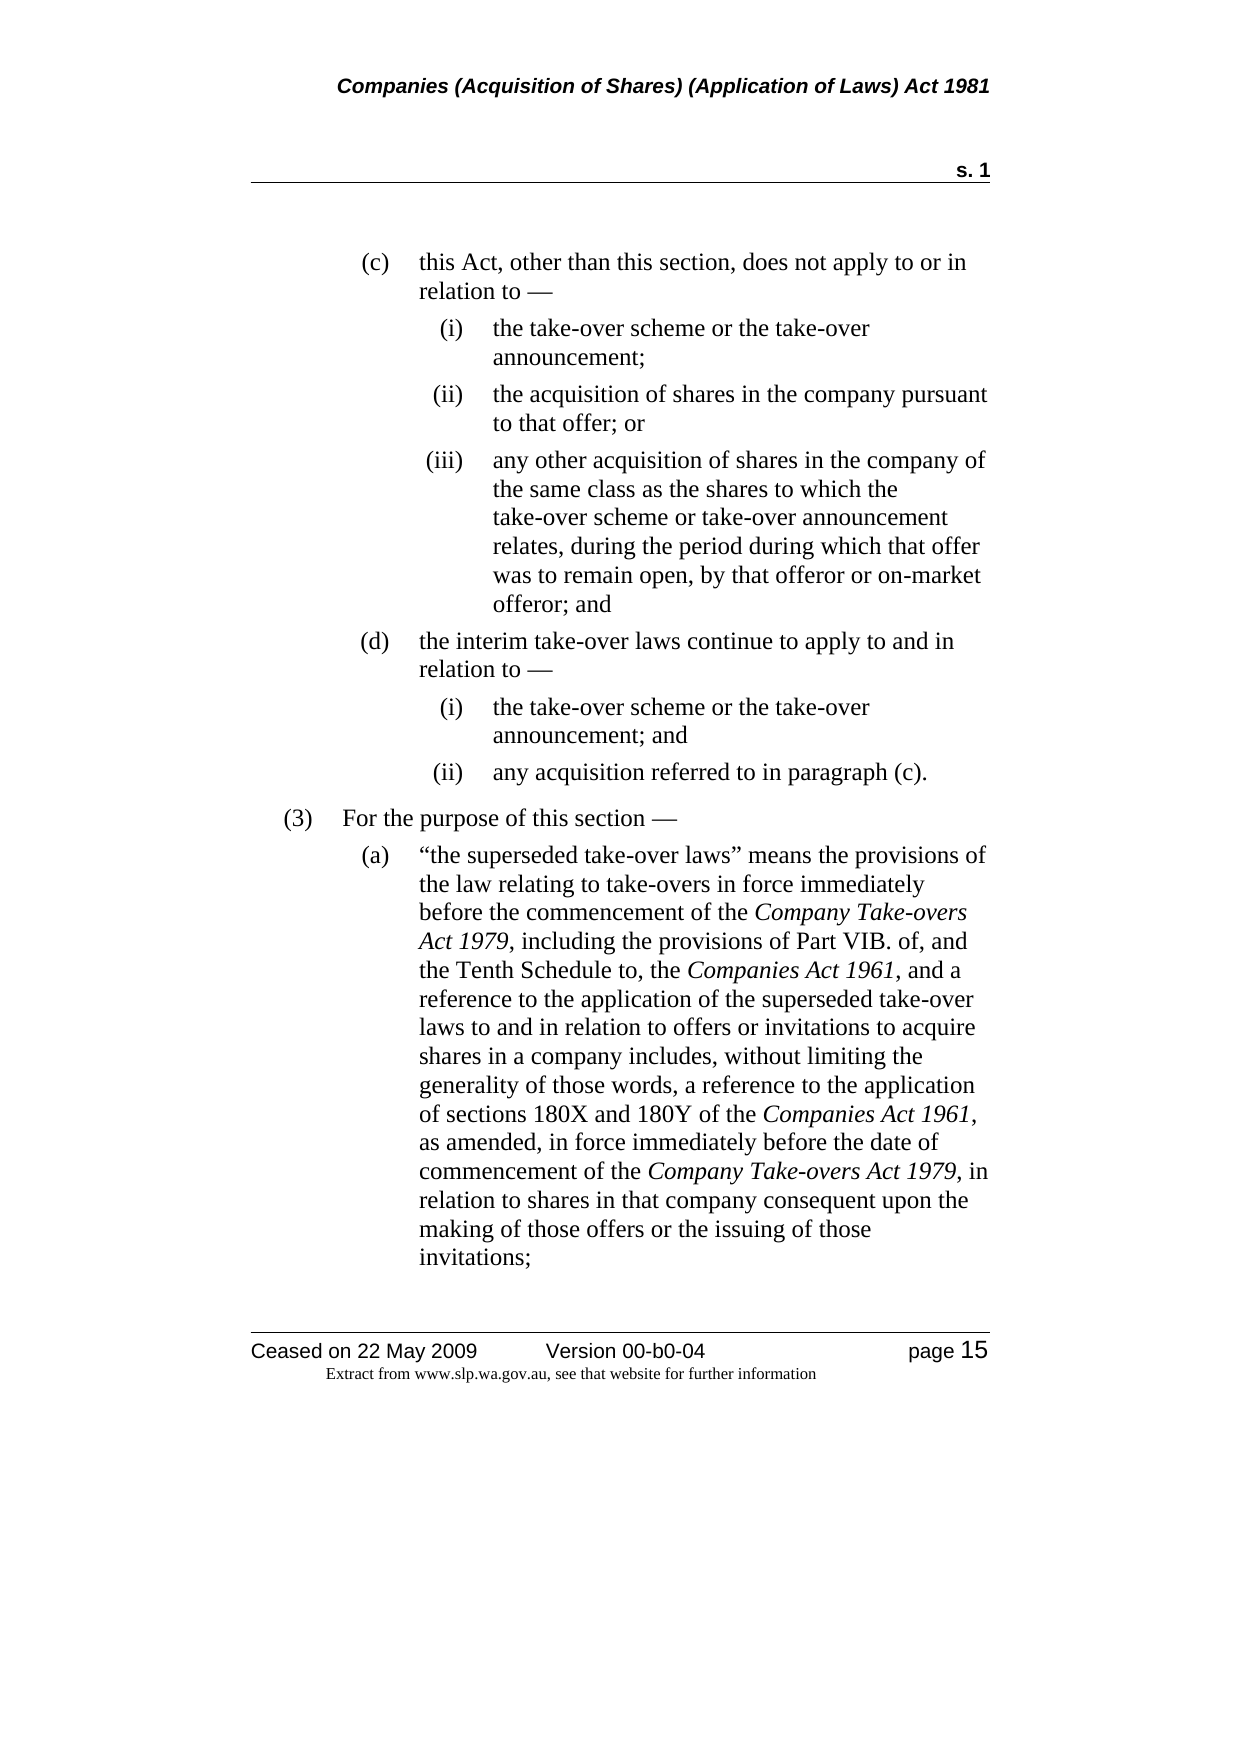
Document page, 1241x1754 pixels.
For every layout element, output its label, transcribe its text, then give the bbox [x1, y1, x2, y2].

text (i) the take-over scheme or the take-over announcement; and [251, 692, 990, 749]
text (i) the take-over scheme or the take-over announcement; [251, 313, 990, 371]
text (d) the interim take-over laws continue to apply to and in relation to — [251, 626, 990, 683]
text (c) this Act, other than this section, does not apply to or in relation to — [251, 247, 990, 305]
text (ii) the acquisition of shares in the company pursuant to that offer; or [251, 379, 990, 437]
text (iii) any other acquisition of shares in the company of the same class as the shares to which the take-over scheme or take-over announcement relates, during the period during which that offer was to remain open, by that offeror or on-market offeror; and [251, 445, 990, 617]
text (3) For the purpose of this section — [251, 803, 990, 832]
text (ii) any acquisition referred to in paragraph (c). [251, 757, 990, 786]
text (a) “the superseded take-over laws” means the provisions of the law relating to take-overs in force immediately before the commencement of the Company Take-overs Act 1979, including the provisions of Part VIB. of, and the Tenth Schedule to, the Companies Act 1961, and a reference to the application of the superseded take-over laws to and in relation to offers or invitations to acquire shares in a company includes, without limiting the generality of those words, a reference to the application of sections 180X and 180Y of the Companies Act 1961, as amended, in force immediately before the date of commencement of the Company Take-overs Act 1979, in relation to shares in that company consequent upon the making of those offers or the issuing of those invitations; [251, 840, 990, 1271]
